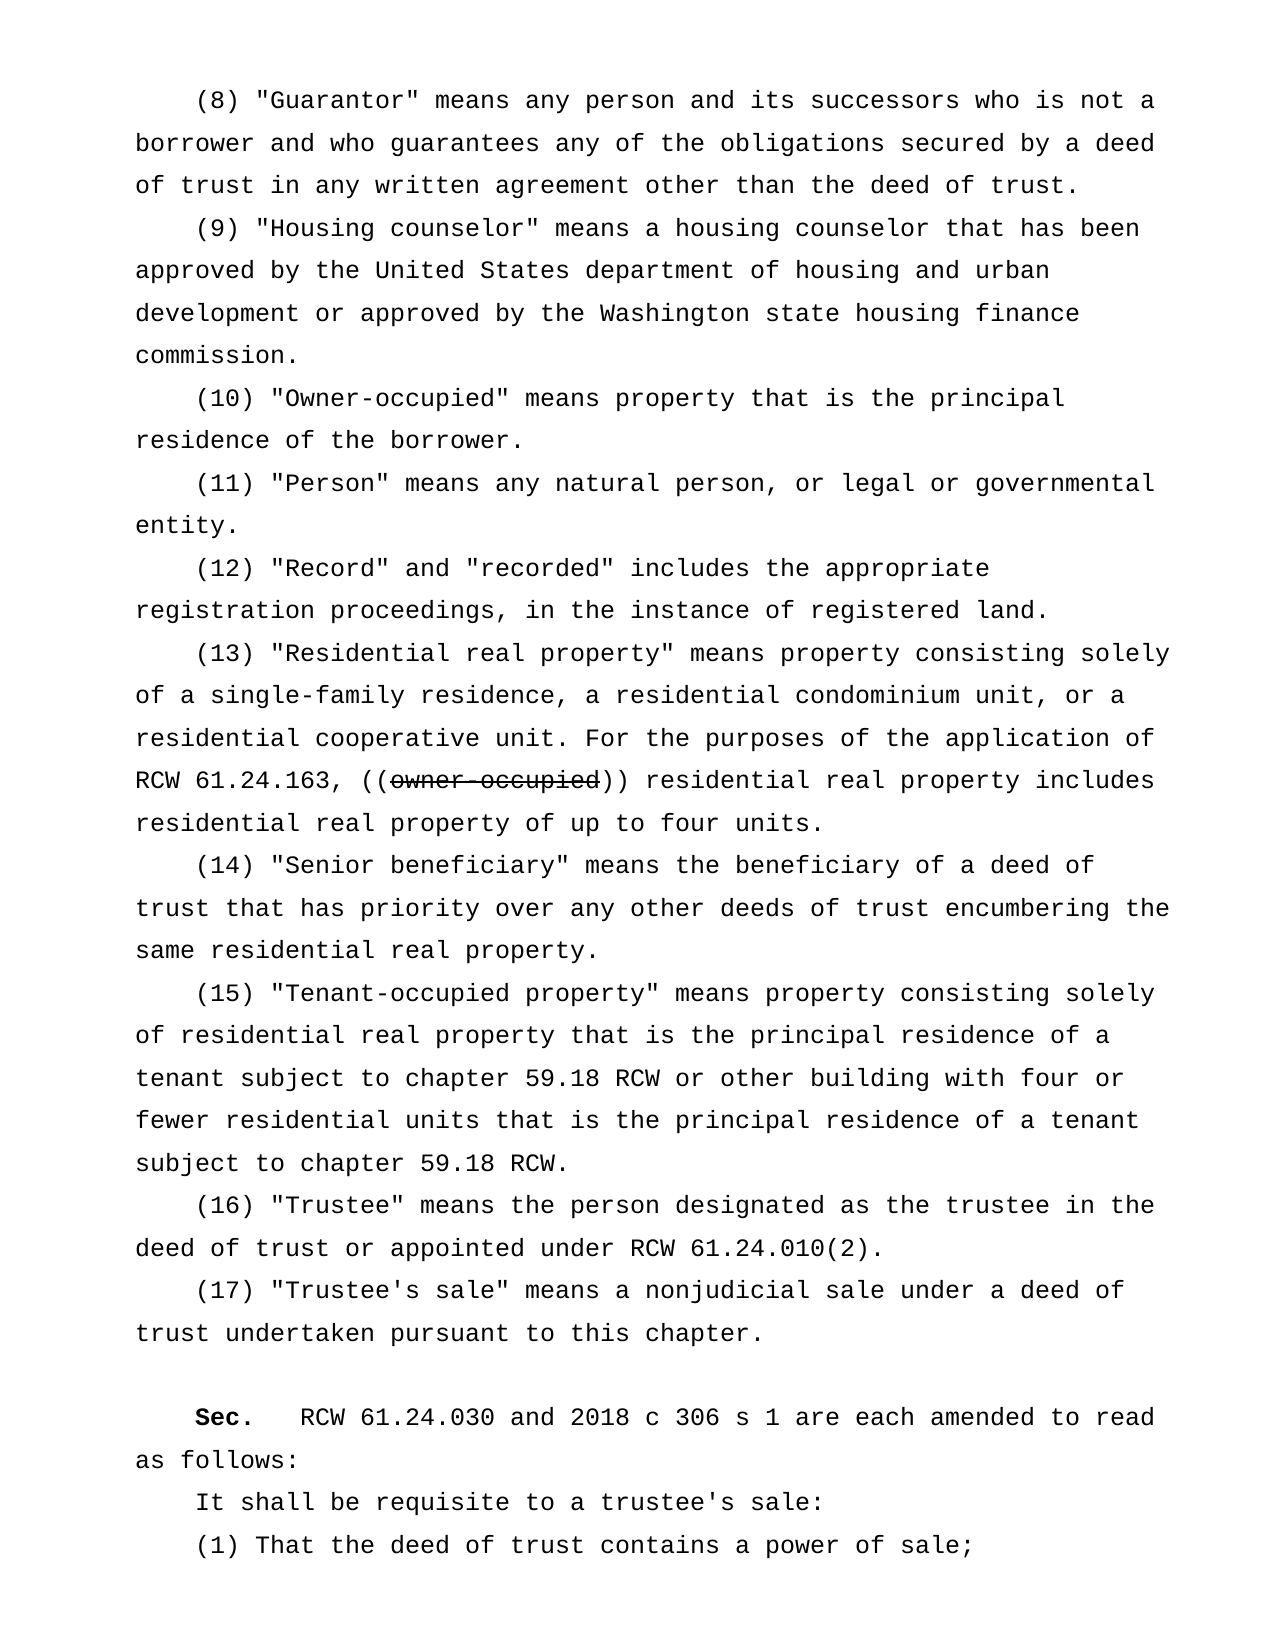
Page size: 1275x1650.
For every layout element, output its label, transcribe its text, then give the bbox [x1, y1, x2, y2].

text Sec. RCW 61.24.030 and 2018 c 306 s 1 are each amended to read as follows: [135, 1392, 1170, 1477]
text (15) "Tenant-occupied property" means property consisting solely of residential real property that is the principal residence of a tenant subject to chapter 59.18 RCW or other building with four or fewer residential units that is the principal residence of a tenant subject to chapter 59.18 RCW. [135, 967, 1170, 1180]
text (12) "Record" and "recorded" includes the appropriate registration proceedings, in the instance of registered land. [135, 542, 1170, 627]
text (17) "Trustee's sale" means a nonjudicial sale under a deed of trust undertaken pursuant to this chapter. [135, 1265, 1170, 1350]
text (11) "Person" means any natural person, or legal or governmental entity. [135, 457, 1170, 542]
text (9) "Housing counselor" means a housing counselor that has been approved by the United States department of housing and urban development or approved by the Washington state housing finance commission. [135, 202, 1170, 372]
text (8) "Guarantor" means any person and its successors who is not a borrower and who guarantees any of the obligations secured by a deed of trust in any written agreement other than the deed of trust. [135, 75, 1170, 202]
text It shall be requisite to a trustee's sale: [135, 1477, 1170, 1519]
text (13) "Residential real property" means property consisting solely of a single-family residence, a residential condominium unit, or a residential cooperative unit. For the purposes of the application of RCW 61.24.163, ((owner-occupied)) residential real property includes residential real property of up to four units. [135, 627, 1170, 840]
text (10) "Owner-occupied" means property that is the principal residence of the borrower. [135, 372, 1170, 457]
text (16) "Trustee" means the person designated as the trustee in the deed of trust or appointed under RCW 61.24.010(2). [135, 1180, 1170, 1265]
text (14) "Senior beneficiary" means the beneficiary of a deed of trust that has priority over any other deeds of trust encumbering the same residential real property. [135, 840, 1170, 967]
text (1) That the deed of trust contains a power of sale; [135, 1519, 1170, 1562]
